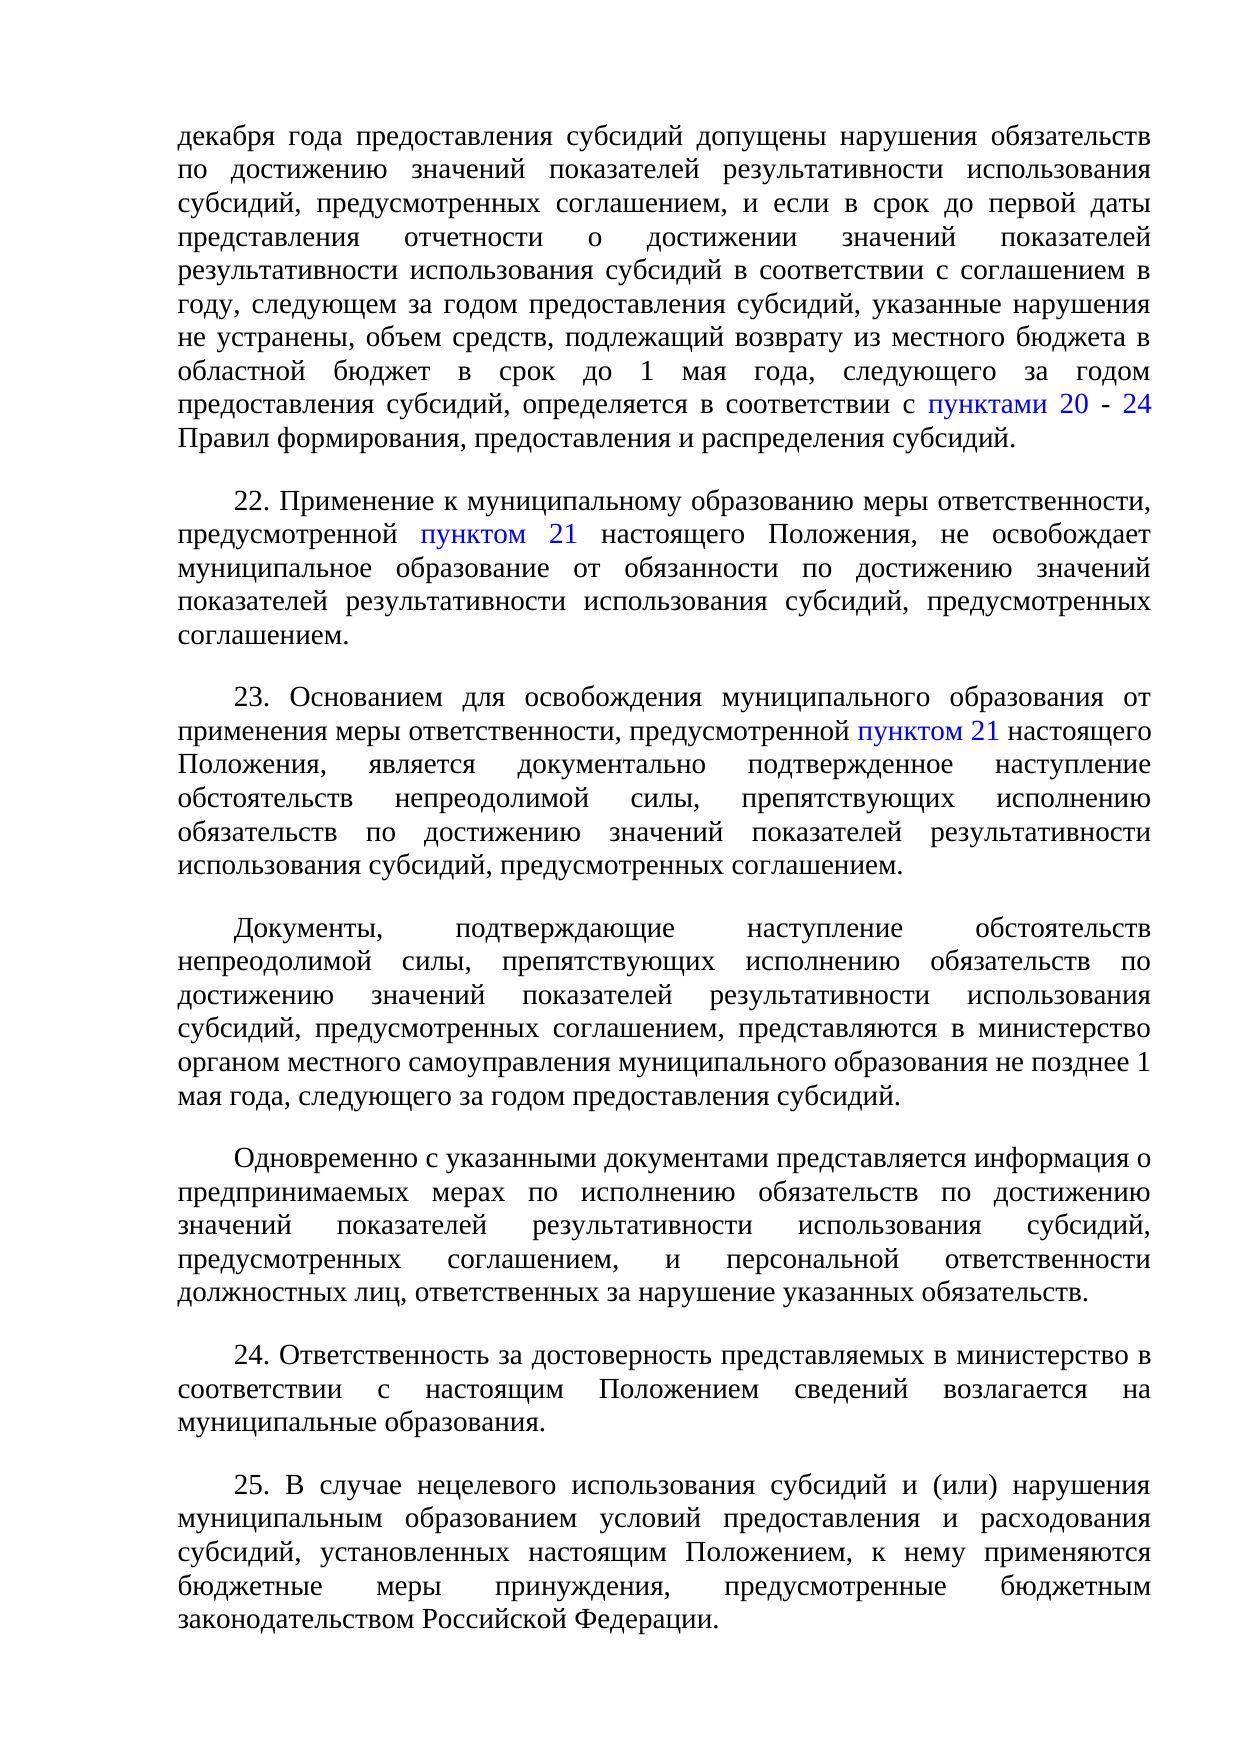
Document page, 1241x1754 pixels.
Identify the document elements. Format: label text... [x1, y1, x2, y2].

text Одновременно с указанными документами представляется информация о предпринимаемых мерах по исполнению обязательств по достижению значений показателей результативности использования субсидий, предусмотренных соглашением, и персональной ответственности должностных лиц, ответственных за нарушение указанных обязательств. [177, 1140, 1152, 1308]
text 24. Ответственность за достоверность представляемых в министерство в соответствии с настоящим Положением сведений возлагается на муниципальные образования. [177, 1337, 1152, 1438]
text 23. Основанием для освобождения муниципального образования от применения меры ответственности, предусмотренной пунктом 21 настоящего Положения, является документально подтвержденное наступление обстоятельств непреодолимой силы, препятствующих исполнению обязательств по достижению значений показателей результативности использования субсидий, предусмотренных соглашением. [177, 679, 1152, 881]
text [177, 118, 1152, 453]
text 25. В случае нецелевого использования субсидий и (или) нарушения муниципальным образованием условий предоставления и расходования субсидий, установленных настоящим Положением, к нему применяются бюджетные меры принуждения, предусмотренные бюджетным законодательством Российской Федерации. [177, 1467, 1152, 1635]
text 22. Применение к муниципальному образованию меры ответственности, предусмотренной пунктом 21 настоящего Положения, не освобождает муниципальное образование от обязанности по достижению значений показателей результативности использования субсидий, предусмотренных соглашением. [177, 483, 1152, 650]
text Документы, подтверждающие наступление обстоятельств непреодолимой силы, препятствующих исполнению обязательств по достижению значений показателей результативности использования субсидий, предусмотренных соглашением, представляются в министерство органом местного самоуправления муниципального образования не позднее 1 мая года, следующего за годом предоставления субсидий. [177, 910, 1152, 1111]
